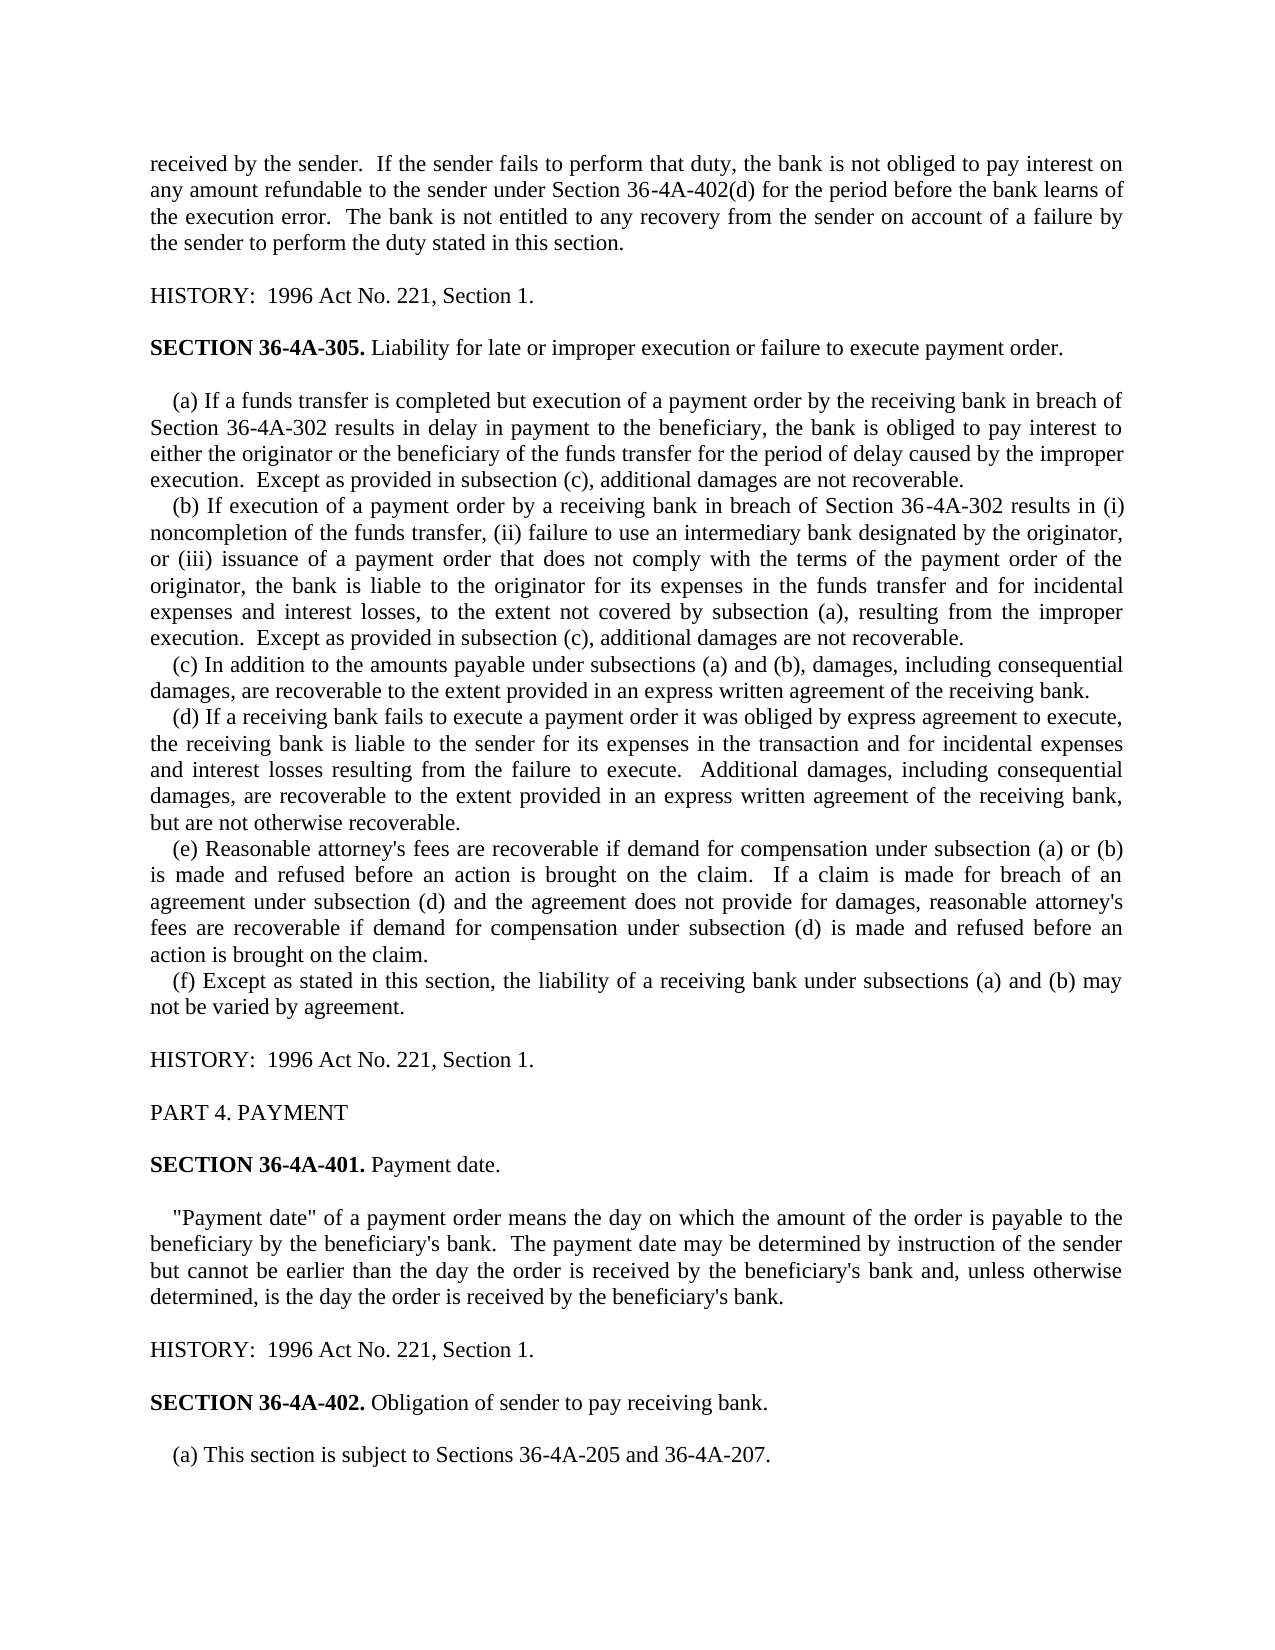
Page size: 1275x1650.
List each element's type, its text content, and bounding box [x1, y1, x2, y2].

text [150, 150, 1125, 255]
text (c) In addition to the amounts payable under subsections (a) and (b), damages, including consequential damages, are recoverable to the extent provided in an express written agreement of the receiving bank. [150, 651, 1125, 703]
text "Payment date" of a payment order means the day on which the amount of the order is payable to the beneficiary by the beneficiary's bank. The payment date may be determined by instruction of the sender but cannot be earlier than the day the order is received by the beneficiary's bank and, unless otherwise determined, is the day the order is received by the beneficiary's bank. [150, 1204, 1125, 1309]
text SECTION 36-4A-401. Payment date. [150, 1151, 1125, 1178]
text (a) If a funds transfer is completed but execution of a payment order by the receiving bank in breach of Section 36-4A-302 results in delay in payment to the beneficiary, the bank is obliged to pay interest to either the originator or the beneficiary of the funds transfer for the period of delay caused by the improper execution. Except as provided in subsection (c), additional damages are not recoverable. [150, 387, 1125, 493]
text SECTION 36-4A-305. Liability for late or improper execution or failure to execute payment order. [150, 334, 1125, 361]
text HISTORY: 1996 Act No. 221, Section 1. [150, 282, 1125, 308]
text (d) If a receiving bank fails to execute a payment order it was obliged by express agreement to execute, the receiving bank is liable to the sender for its expenses in the transaction and for incidental expenses and interest losses resulting from the failure to execute. Additional damages, including consequential damages, are recoverable to the extent provided in an express written agreement of the receiving bank, but are not otherwise recoverable. [150, 703, 1125, 835]
text SECTION 36-4A-402. Obligation of sender to pay receiving bank. [150, 1389, 1125, 1415]
text PART 4. PAYMENT [150, 1099, 1125, 1125]
text (b) If execution of a payment order by a receiving bank in breach of Section 36-4A-302 results in (i) noncompletion of the funds transfer, (ii) failure to use an intermediary bank designated by the originator, or (iii) issuance of a payment order that does not comply with the terms of the payment order of the originator, the bank is liable to the originator for its expenses in the funds transfer and for incidental expenses and interest losses, to the extent not covered by subsection (a), resulting from the improper execution. Except as provided in subsection (c), additional damages are not recoverable. [150, 493, 1125, 651]
text HISTORY: 1996 Act No. 221, Section 1. [150, 1336, 1125, 1362]
text (f) Except as stated in this section, the liability of a receiving bank under subsections (a) and (b) may not be varied by agreement. [150, 967, 1125, 1020]
text (e) Reasonable attorney's fees are recoverable if demand for compensation under subsection (a) or (b) is made and refused before an action is brought on the claim. If a claim is made for breach of an agreement under subsection (d) and the agreement does not provide for damages, reasonable attorney's fees are recoverable if demand for compensation under subsection (d) is made and refused before an action is brought on the claim. [150, 835, 1125, 967]
text (a) This section is subject to Sections 36-4A-205 and 36-4A-207. [150, 1441, 1125, 1468]
text HISTORY: 1996 Act No. 221, Section 1. [150, 1046, 1125, 1072]
